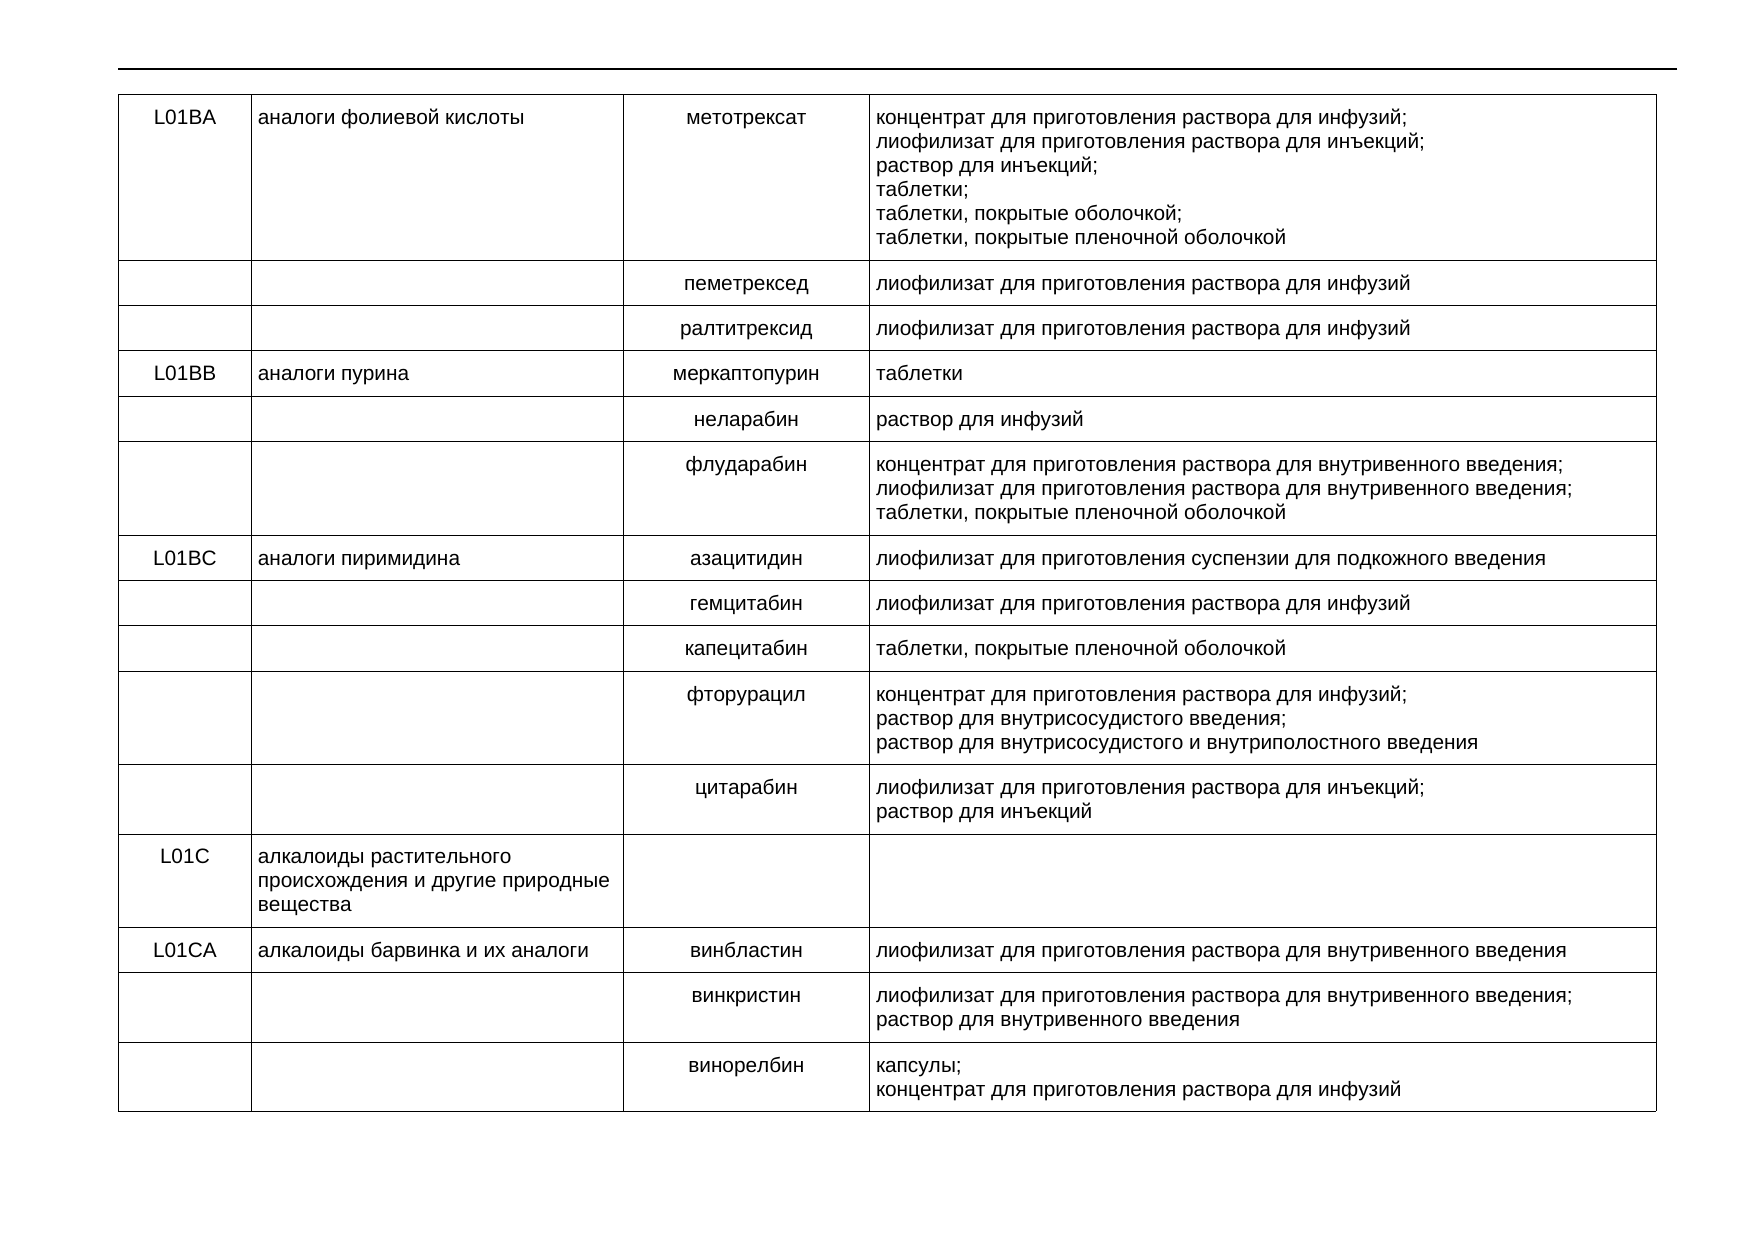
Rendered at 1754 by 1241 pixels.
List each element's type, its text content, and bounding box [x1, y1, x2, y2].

table_cell [252, 581, 623, 625]
table_cell [624, 835, 869, 927]
table_cell [252, 306, 623, 350]
table_cell неларабин [624, 397, 869, 441]
table_cell лиофилизат для приготовления раствора для внутривенного введения [870, 928, 1656, 972]
table_cell лиофилизат для приготовления раствора для инфузий [870, 581, 1656, 625]
table_cell алкалоиды барвинка и их аналоги [252, 928, 623, 972]
table_cell винбластин [624, 928, 869, 972]
table_cell фторурацил [624, 672, 869, 764]
table_cell L01BA [119, 95, 251, 259]
table_cell [252, 626, 623, 671]
table_cell L01BC [119, 536, 251, 580]
table_cell концентрат для приготовления раствора для внутривенного введения; лиофилизат для приготовления раствора для внутривенного введения; таблетки, покрытые пленочной оболочкой [870, 442, 1656, 534]
table_cell лиофилизат для приготовления суспензии для подкожного введения [870, 536, 1656, 580]
table_cell [119, 672, 251, 764]
table_cell лиофилизат для приготовления раствора для внутривенного введения; раствор для внутривенного введения [870, 973, 1656, 1042]
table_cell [870, 1043, 1656, 1111]
table_cell меркаптопурин [624, 351, 869, 396]
table_cell концентрат для приготовления раствора для инфузий; раствор для внутрисосудистого введения; раствор для внутрисосудистого и внутриполостного введения [870, 672, 1656, 764]
table_cell [119, 1043, 251, 1111]
table_cell [252, 397, 623, 441]
table_cell раствор для инфузий [870, 397, 1656, 441]
table_cell ралтитрексид [624, 306, 869, 350]
table_cell [252, 973, 623, 1042]
table_cell аналоги пиримидина [252, 536, 623, 580]
table_cell [252, 672, 623, 764]
table_cell цитарабин [624, 765, 869, 833]
table_cell таблетки [870, 351, 1656, 396]
table_cell винорелбин [624, 1043, 869, 1111]
table_cell [252, 442, 623, 534]
table_cell [119, 581, 251, 625]
table_cell азацитидин [624, 536, 869, 580]
table_cell винкристин [624, 973, 869, 1042]
table_cell флударабин [624, 442, 869, 534]
table_cell [119, 397, 251, 441]
table_cell алкалоиды растительного происхождения и другие природные вещества [252, 835, 623, 927]
table_cell [119, 626, 251, 671]
table_cell [252, 261, 623, 305]
table_cell [119, 765, 251, 833]
table_cell [119, 306, 251, 350]
table_cell таблетки, покрытые пленочной оболочкой [870, 626, 1656, 671]
table_cell лиофилизат для приготовления раствора для инфузий [870, 261, 1656, 305]
table_cell аналоги пурина [252, 351, 623, 396]
table_cell [119, 261, 251, 305]
table_cell метотрексат [624, 95, 869, 259]
table_cell пеметрексед [624, 261, 869, 305]
table_cell [870, 835, 1656, 927]
table_cell [252, 1043, 623, 1111]
table_cell L01BB [119, 351, 251, 396]
table_cell лиофилизат для приготовления раствора для инъекций; раствор для инъекций [870, 765, 1656, 833]
table_cell [119, 442, 251, 534]
table_cell L01C [119, 835, 251, 927]
table_cell гемцитабин [624, 581, 869, 625]
table_cell [119, 973, 251, 1042]
table_cell концентрат для приготовления раствора для инфузий; лиофилизат для приготовления раствора для инъекций; раствор для инъекций; таблетки; таблетки, покрытые оболочкой; таблетки, покрытые пленочной оболочкой [870, 95, 1656, 259]
table_cell лиофилизат для приготовления раствора для инфузий [870, 306, 1656, 350]
table_cell капецитабин [624, 626, 869, 671]
table_cell аналоги фолиевой кислоты [252, 95, 623, 259]
table_cell L01CA [119, 928, 251, 972]
table_cell [252, 765, 623, 833]
